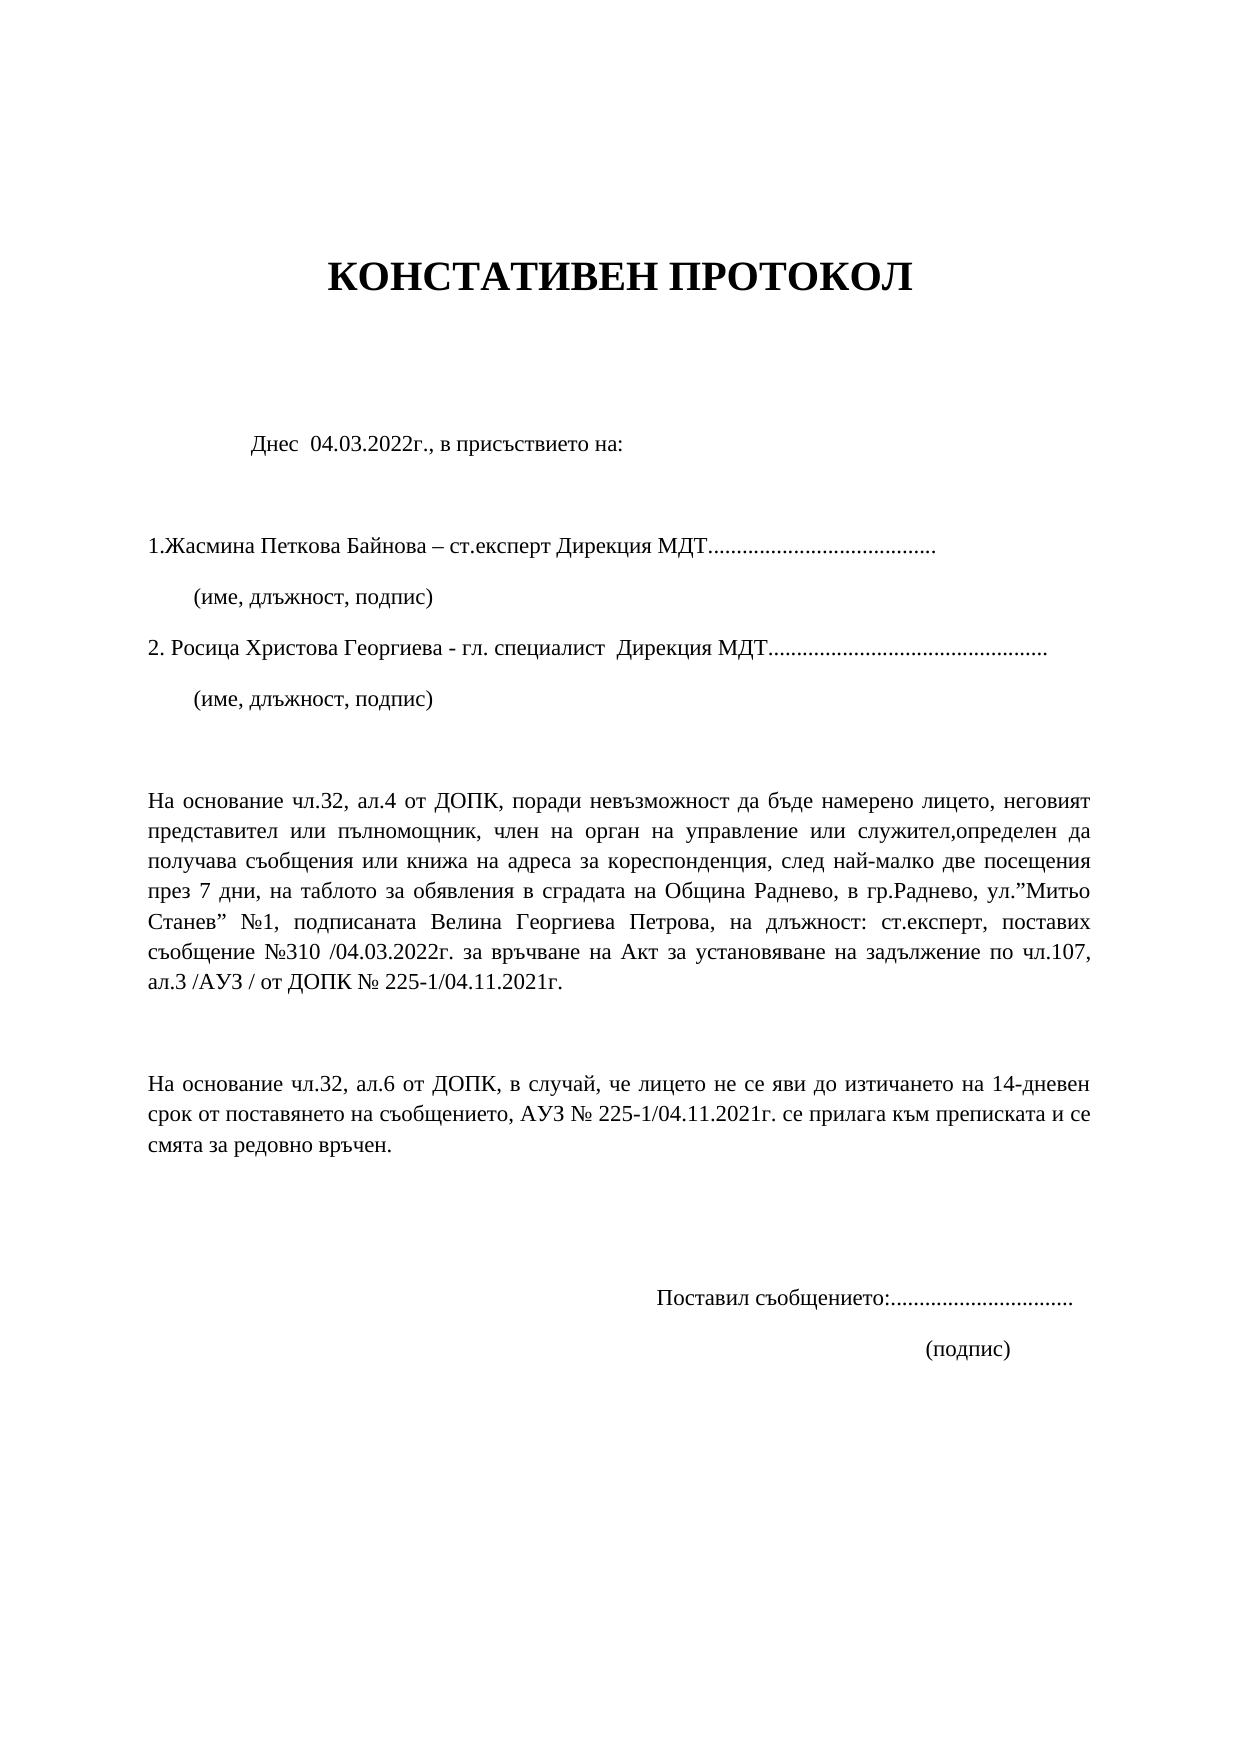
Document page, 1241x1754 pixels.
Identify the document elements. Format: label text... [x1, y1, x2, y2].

text 2. Росица Христова Георгиева - гл. специалист Дирекция МДТ................................................. [148, 634, 1093, 660]
text 1.Жасмина Петкова Байнова – ст.експерт Дирекция МДТ........................................ [148, 532, 1093, 558]
text КОНСТАТИВЕН ПРОТОКОЛ [148, 252, 1093, 299]
text (име, длъжност, подпис) [148, 685, 1093, 711]
text (подпис) [148, 1335, 1093, 1361]
text На основание чл.32, ал.4 от ДОПК, поради невъзможност да бъде намерено лицето, неговият представител или пълномощник, член на орган на управление или служител,определен да получава съобщения или книжа на адреса за кореспонденция, след най-малко две посещения през 7 дни, на таблото за обявления в сградата на Община Раднево, в гр.Раднево, ул.”Митьо Станев” №1, подписаната Велина Георгиева Петрова, на длъжност: ст.експерт, поставих съобщение №310 /04.03.2022г. за връчване на Акт за установяване на задължение по чл.107, ал.3 /АУЗ / от ДОПК № 225-1/04.11.2021г. [148, 787, 1093, 994]
text Поставил съобщението:................................ [148, 1284, 1093, 1310]
text (име, длъжност, подпис) [148, 583, 1093, 609]
text На основание чл.32, ал.6 от ДОПК, в случай, че лицето не се яви до изтичането на 14-дневен срок от поставянето на съобщението, АУЗ № 225-1/04.11.2021г. се прилага към преписката и се смята за редовно връчен. [148, 1070, 1093, 1157]
text Днес 04.03.2022г., в присъствието на: [148, 430, 1093, 456]
